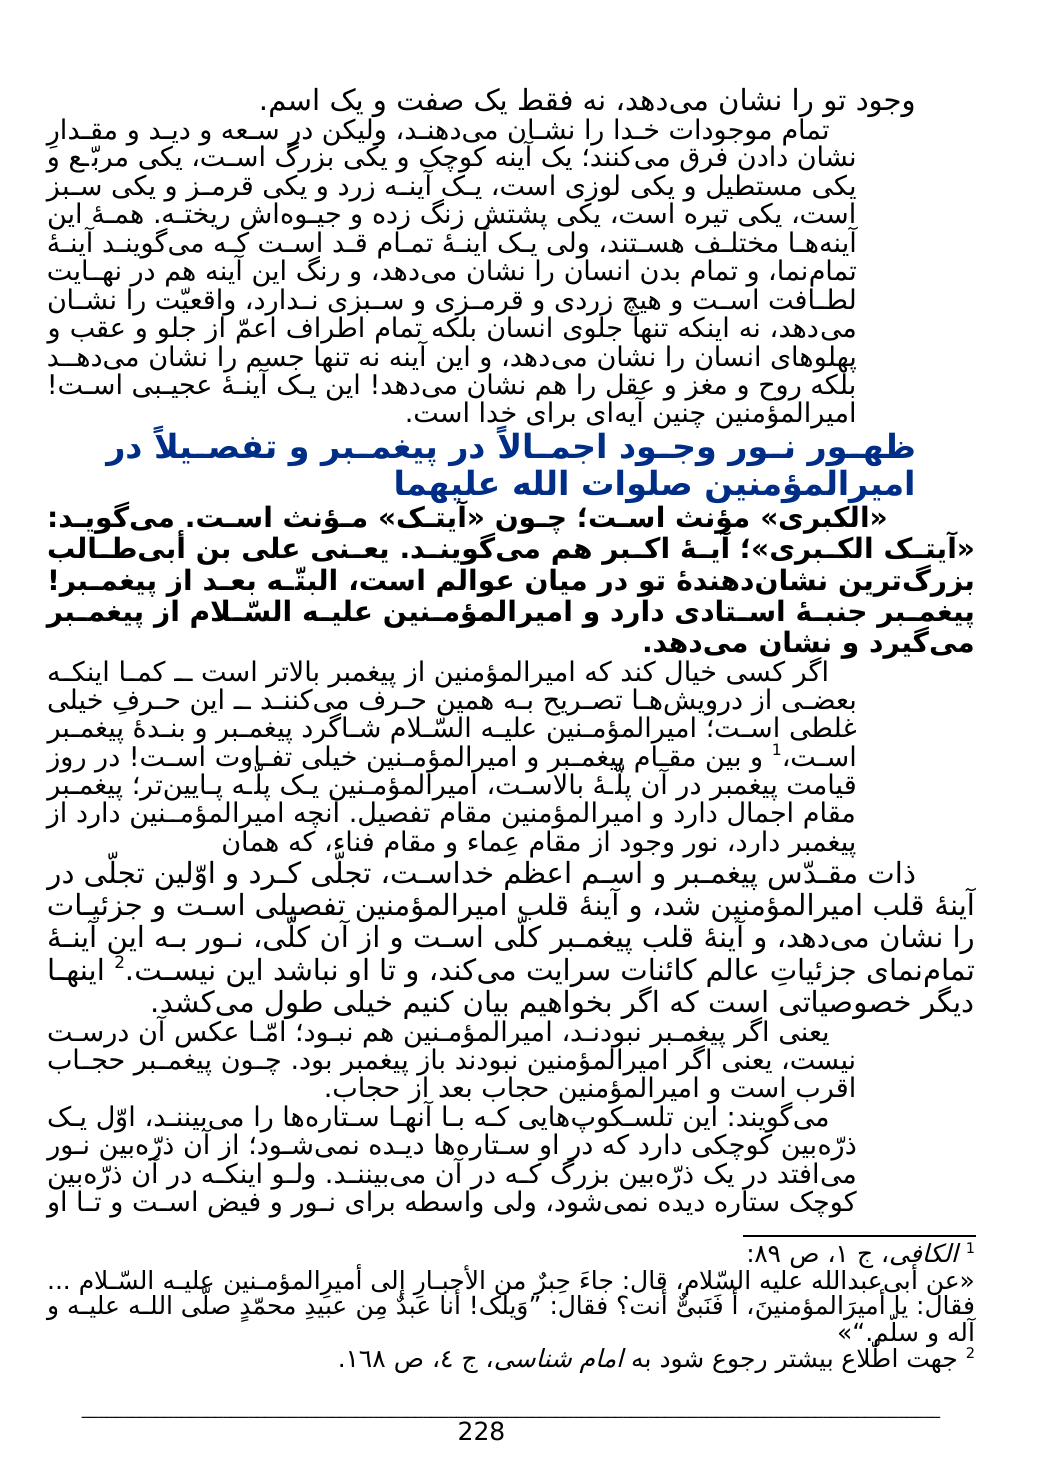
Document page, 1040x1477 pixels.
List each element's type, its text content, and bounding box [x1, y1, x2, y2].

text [47, 1104, 857, 1218]
text ذات مقدّس پیغمبر و اسم اعظم خداست، تجلّی کرد و اوّلین تجلّی در آینۀ قلب امیرالمؤمنین شد، و آینۀ قلب امیرالمؤمنین تفصیلی است و جزئیات را نشان می‌دهد، و آینۀ قلب پیغمبر کلّی است و از آن کلّی، نور به این آینۀ تمام‌نمای جزئیاتِ عالم کائنات سرایت می‌کند، و تا او نباشد این نیست. اینها دیگر خصوصیاتی است که اگر بخواهیم بیان کنیم خیلی طول می‌کشد. [47, 858, 975, 1019]
text «الکبری» مؤنث است؛ چون «آیتک» مؤنث است. می‌گوید: «آیتک الکبری»؛ آیۀ اکبر هم می‌گویند. یعنی علی بن أبی‌طالب بزرگ‌ترین نشان‌دهندۀ تو در میان عوالم است، البتّه بعد از پیغمبر! پیغمبر جنبۀ استادی دارد و امیرالمؤمنین علیه السّلام از پیغمبر می‌گیرد و نشان می‌‌دهد. [47, 503, 975, 659]
subtitle ظهور نور وجود اجمالاً در پیغمبر و تفصیلاً در امیرالمؤمنین صلوات الله علیهما [106, 429, 916, 503]
text وجود تو را نشان می‌دهد، نه فقط یک صفت و یک اسم. [47, 84, 975, 117]
text اگر کسی خیال کند که امیرالمؤمنین از پیغمبر بالاتر است ـ کما اینکه بعضی از درویش‌ها تصریح به همین حرف می‌کنند ـ این حرفِ خیلی غلطی است؛ امیرالمؤمنین علیه السّلام شاگرد پیغمبر و بندۀ پیغمبر است، و بین مقام پیغمبر و امیرالمؤمنین خیلی تفاوت است! در روز قیامت پیغمبر در آن پلّۀ بالاست، امیرالمؤمنین یک پلّه پایین‌‌تر؛ پیغمبر مقام اجمال دارد و امیرالمؤمنین مقام تفصیل. آنچه امیرالمؤمنین دارد از پیغمبر دارد، نور وجود از مقام عِماء و مقام فناء، که همان [47, 659, 857, 858]
text یعنی اگر پیغمبر نبودند، امیرالمؤمنین هم نبود؛ امّا عکس آن درست نیست، یعنی اگر امیرالمؤمنین نبودند باز پیغمبر بود. چون پیغمبر حجاب اقرب است و امیرالمؤمنین حجاب بعد از حجاب. [47, 1019, 857, 1104]
text تمام موجودات خدا را نشان می‌‌دهند، ولیکن در سعه و دید و مقدارِ نشان دادن فرق می‌کنند؛ یک آینه کوچک و یکی بزرگ است، یکی مربّع و یکی مستطیل و یکی لوزی است، یک آینه زرد و یکی قرمز و یکی سبز است، یکی تیره است، یکی پشتش زنگ زده و جیوه‌اش ریخته. همۀ این آینه‌ها مختلف هستند، ولی یک آینۀ تمام قد است که می‌گویند آینۀ تمام‌نما، و تمام بدن انسان را نشان می‌‌دهد، و رنگ این آینه هم در نهایت لطافت است و هیچ زردی و قرمزی و سبزی ندارد، واقعیّت را نشان می‌دهد، نه اینکه تنها جلوی انسان بلکه تمام اطراف اعمّ از جلو و عقب و پهلو‌های انسان را نشان می‌دهد، و این آینه نه تنها جسم را نشان می‌دهد بلکه روح و مغز و عقل را هم نشان می‌دهد! این یک آینۀ عجیبی است! امیرالمؤمنین چنین آیه‌ای برای خدا است. [47, 117, 857, 429]
